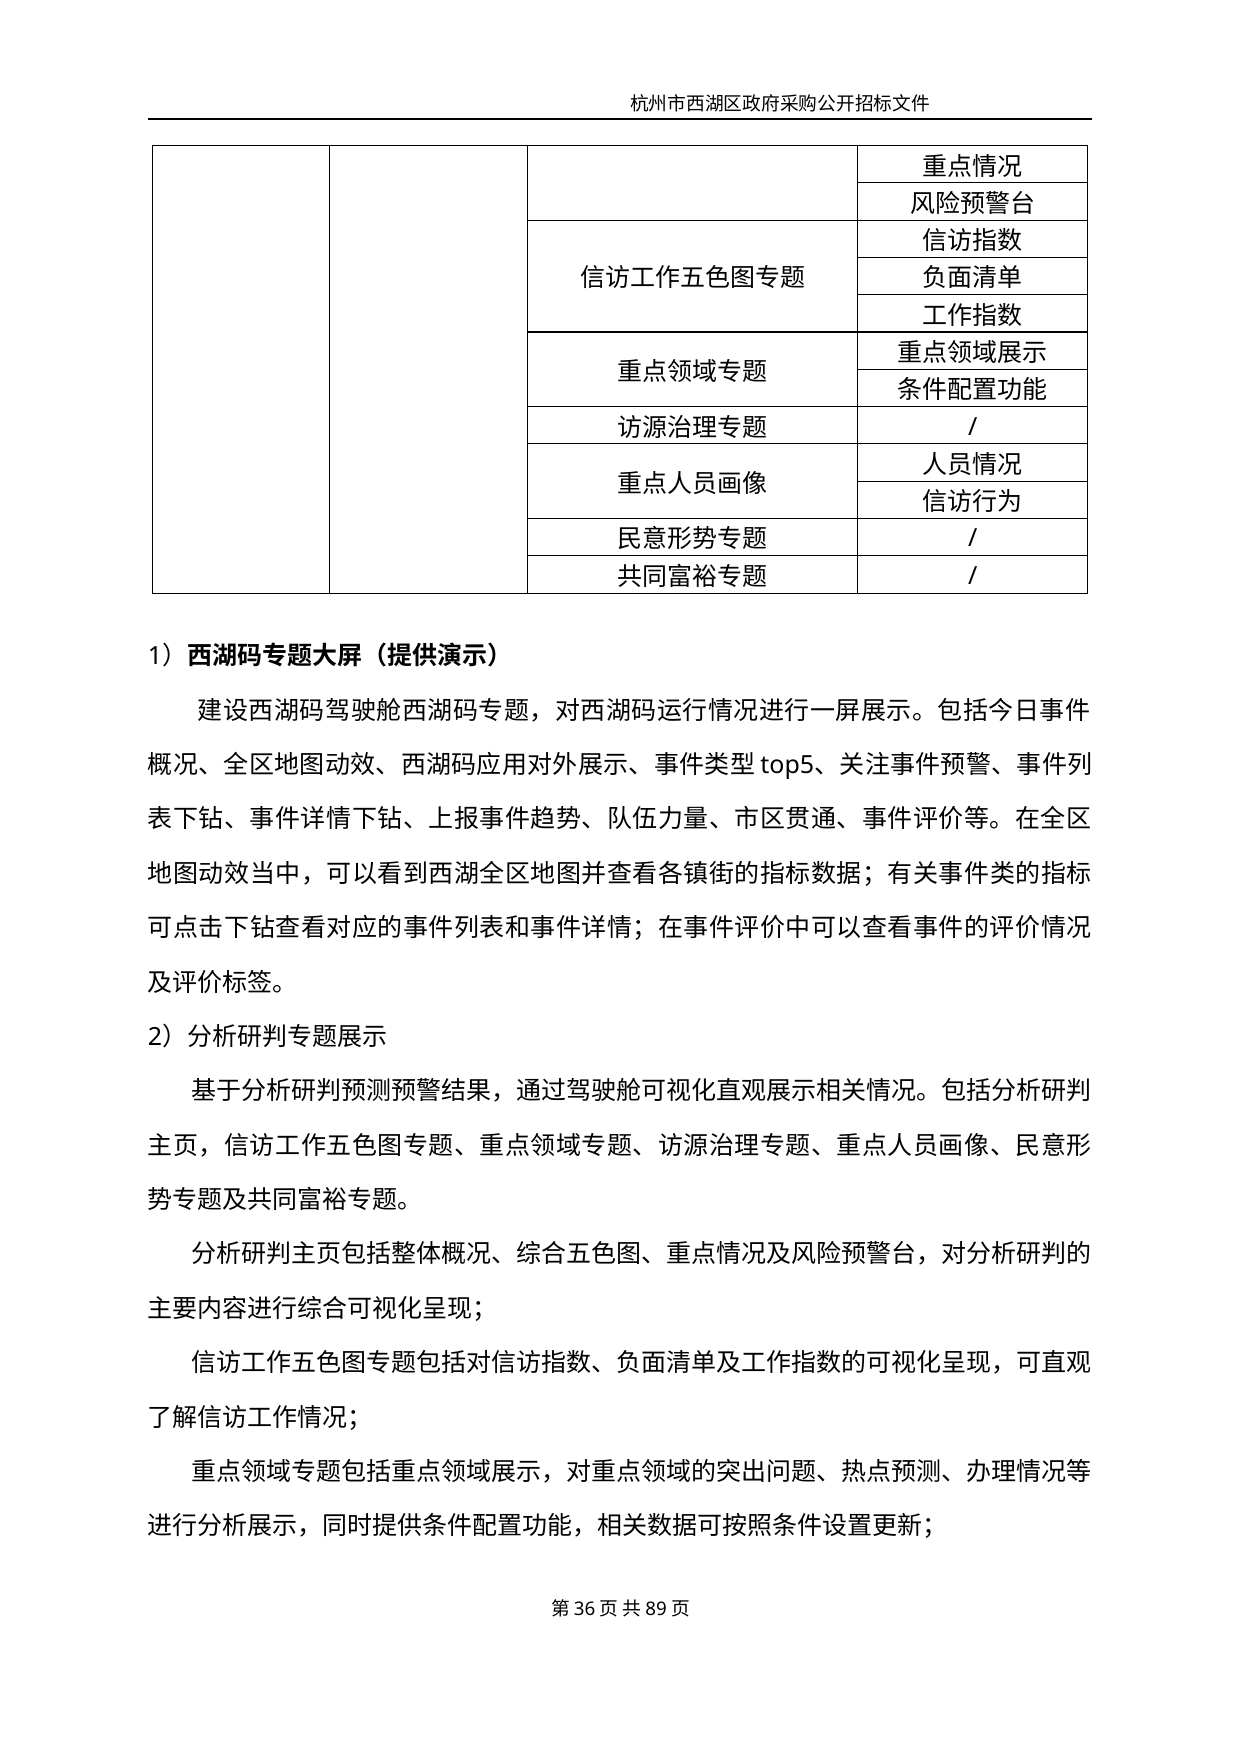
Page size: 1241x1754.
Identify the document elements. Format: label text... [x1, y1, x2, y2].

table_cell / [858, 556, 1087, 592]
text 基于分析研判预测预警结果，通过驾驶舱可视化直观展示相关情况。包括分析研判主页，信访工作五色图专题、重点领域专题、访源治理专题、重点人员画像、民意形势专题及共同富裕专题。 [148, 1071, 1092, 1216]
table_cell 风险预警台 [858, 183, 1087, 219]
table_cell 重点人员画像 [528, 444, 857, 518]
table_cell 人员情况 [858, 444, 1087, 481]
table_cell 工作指数 [858, 295, 1087, 331]
text 信访工作五色图专题包括对信访指数、负面清单及工作指数的可视化呈现，可直观了解信访工作情况； [148, 1343, 1092, 1433]
table_cell 访源治理专题 [528, 407, 857, 443]
table_cell 重点领域专题 [528, 333, 857, 406]
table_cell 共同富裕专题 [528, 556, 857, 592]
text 重点领域专题包括重点领域展示，对重点领域的突出问题、热点预测、办理情况等进行分析展示，同时提供条件配置功能，相关数据可按照条件设置更新； [148, 1451, 1092, 1542]
table_cell 信访指数 [858, 221, 1087, 257]
table_cell 信访工作五色图专题 [528, 221, 857, 331]
table_cell 条件配置功能 [858, 370, 1087, 406]
text 1）西湖码专题大屏（提供演示） [148, 636, 1092, 672]
table_cell 负面清单 [858, 258, 1087, 294]
table_cell 信访行为 [858, 482, 1087, 518]
table_cell 重点情况 [858, 146, 1087, 182]
table_cell 民意形势专题 [528, 519, 857, 555]
table_cell / [858, 407, 1087, 443]
table_cell / [858, 519, 1087, 555]
text 2）分析研判专题展示 [148, 1016, 1092, 1053]
text 分析研判主页包括整体概况、综合五色图、重点情况及风险预警台，对分析研判的主要内容进行综合可视化呈现； [148, 1234, 1092, 1324]
text 建设西湖码驾驶舱西湖码专题，对西湖码运行情况进行一屏展示。包括今日事件概况、全区地图动效、西湖码应用对外展示、事件类型top5、关注事件预警、事件列表下钻、事件详情下钻、上报事件趋势、队伍力量、市区贯通、事件评价等。在全区地图动效当中，可以看到西湖全区地图并查看各镇街的指标数据；有关事件类的指标可点击下钻查看对应的事件列表和事件详情；在事件评价中可以查看事件的评价情况及评价标签。 [148, 690, 1092, 998]
table_cell 重点领域展示 [858, 333, 1087, 369]
